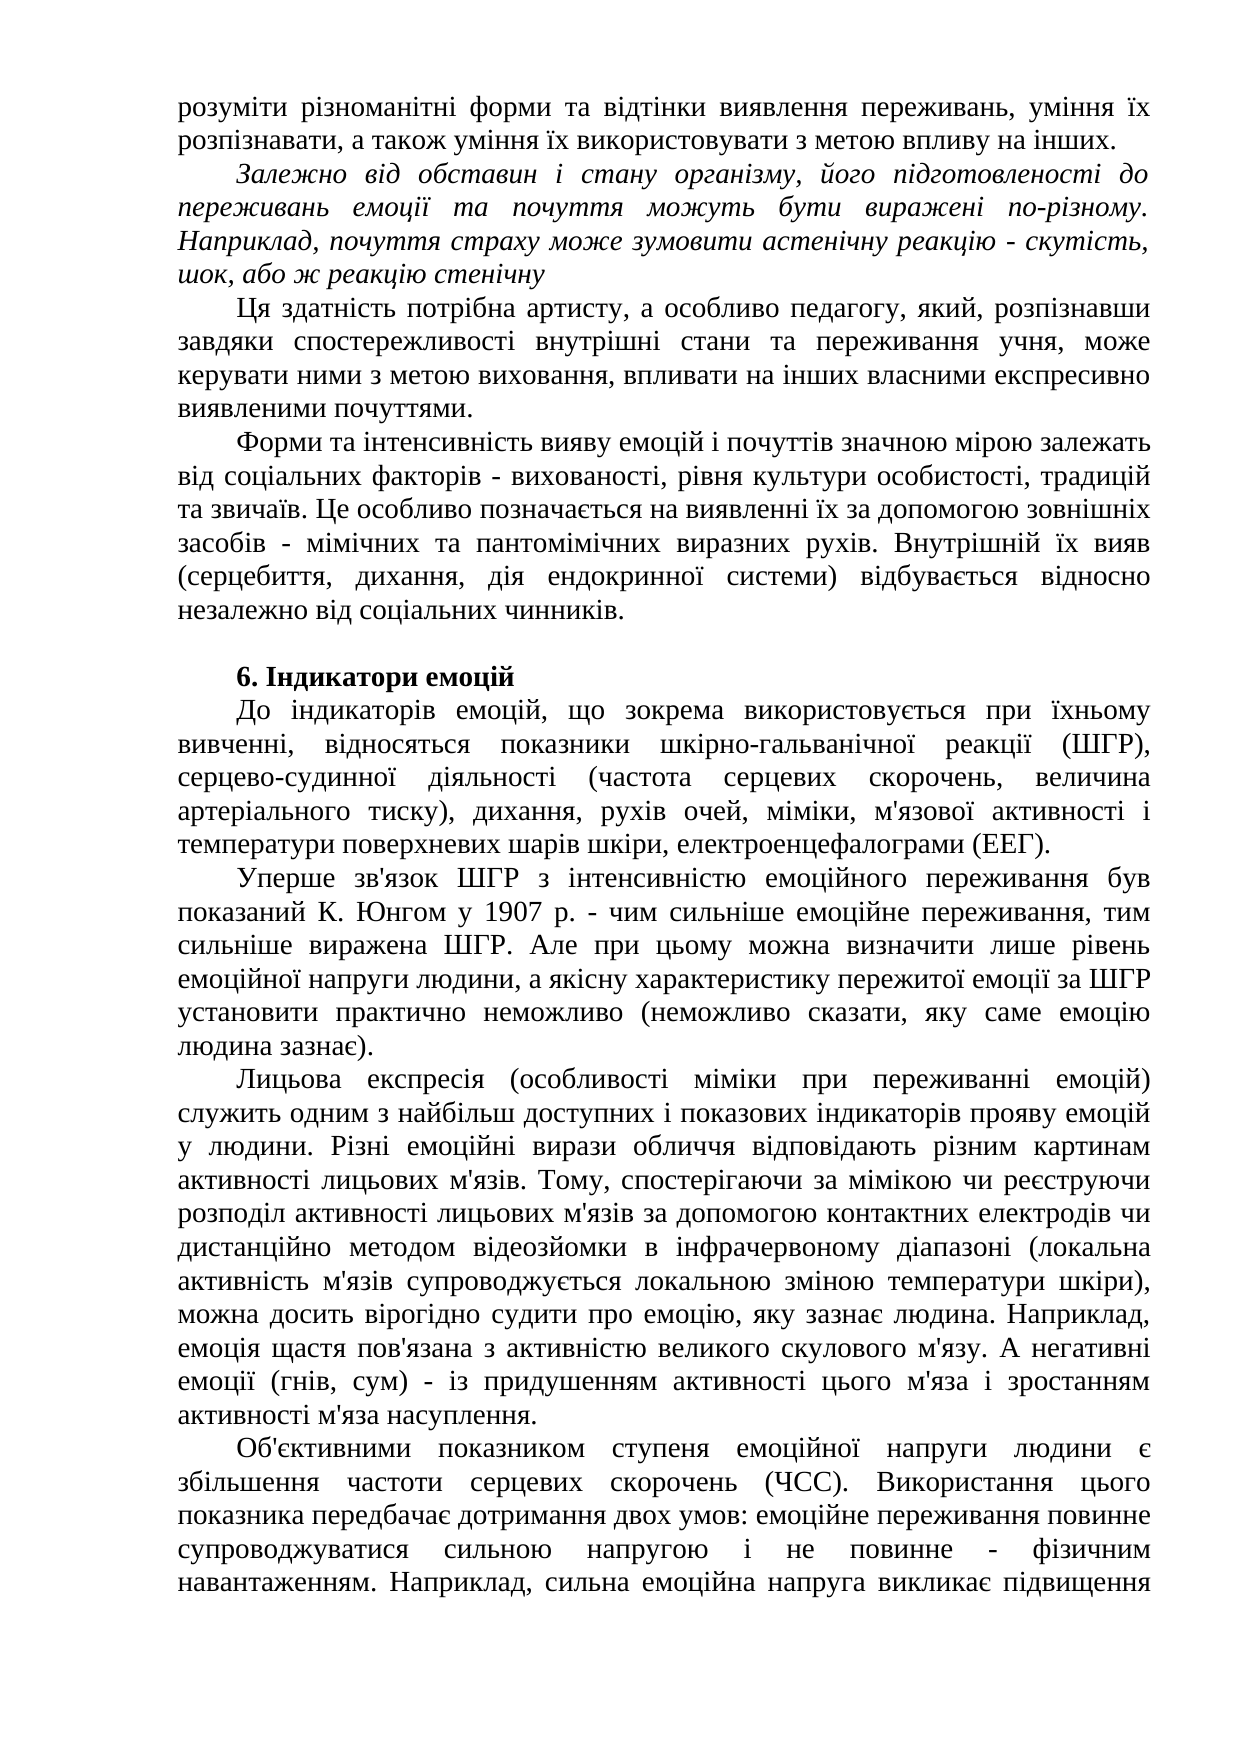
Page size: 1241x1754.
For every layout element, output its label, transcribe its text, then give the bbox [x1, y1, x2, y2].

text Лицьова експресія (особливості міміки при переживанні емоцій) служить одним з найбільш доступних і показових індикаторів прояву емоцій у людини. Різні емоційні вирази обличчя відповідають різним картинам активності лицьових м'язів. Тому, спостерігаючи за мімікою чи реєструючи розподіл активності лицьових м'язів за допомогою контактних електродів чи дистанційно методом відеозйомки в інфрачервоному діапазоні (локальна активність м'язів супроводжується локальною зміною температури шкіри), можна досить вірогідно судити про емоцію, яку зазнає людина. Наприклад, емоція щастя пов'язана з активністю великого скулового м'язу. А негативні емоції (гнів, сум) - із придушенням активності цього м'яза і зростанням активності м'яза насуплення. [177, 1061, 1152, 1430]
text Уперше зв'язок ШГР з інтенсивністю емоційного переживання був показаний К. Юнгом у 1907 р. - чим сильніше емоційне переживання, тим сильніше виражена ШГР. Але при цьому можна визначити лише рівень емоційної напруги людини, а якісну характеристику пережитої емоції за ШГР установити практично неможливо (неможливо сказати, яку саме емоцію людина зазнає). [177, 860, 1152, 1061]
text Залежно від обставин і стану організму, його підготовленості до переживань емоції та почуття можуть бути виражені по-різному. Наприклад, почуття страху може зумовити астенічну реакцію - скутість, шок, або ж реакцію стенічну [177, 156, 1152, 290]
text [177, 89, 1152, 156]
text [177, 1430, 1152, 1598]
text До індикаторів емоцій, що зокрема використовується при їхньому вивченні, відносяться показники шкірно-гальванічної реакції (ШГР), серцево-судинної діяльності (частота серцевих скорочень, величина артеріального тиску), дихання, рухів очей, міміки, м'язової активності і температури поверхневих шарів шкіри, електроенцефалограми (ЕЕГ). [177, 692, 1152, 860]
subtitle 6. Індикатори емоцій [177, 659, 1152, 692]
text Форми та інтенсивність вияву емоцій і почуттів значною мірою залежать від соціальних факторів - вихованості, рівня культури особистості, традицій та звичаїв. Це особливо позначається на виявленні їх за допомогою зовнішніх засобів - мімічних та пантомімічних виразних рухів. Внутрішній їх вияв (серцебиття, дихання, дія ендокринної системи) відбувається відносно незалежно від соціальних чинників. [177, 424, 1152, 625]
text Ця здатність потрібна артисту, а особливо педагогу, який, розпізнавши завдяки спостережливості внутрішні стани та переживання учня, може керувати ними з метою виховання, впливати на інших власними експресивно виявленими почуттями. [177, 290, 1152, 424]
